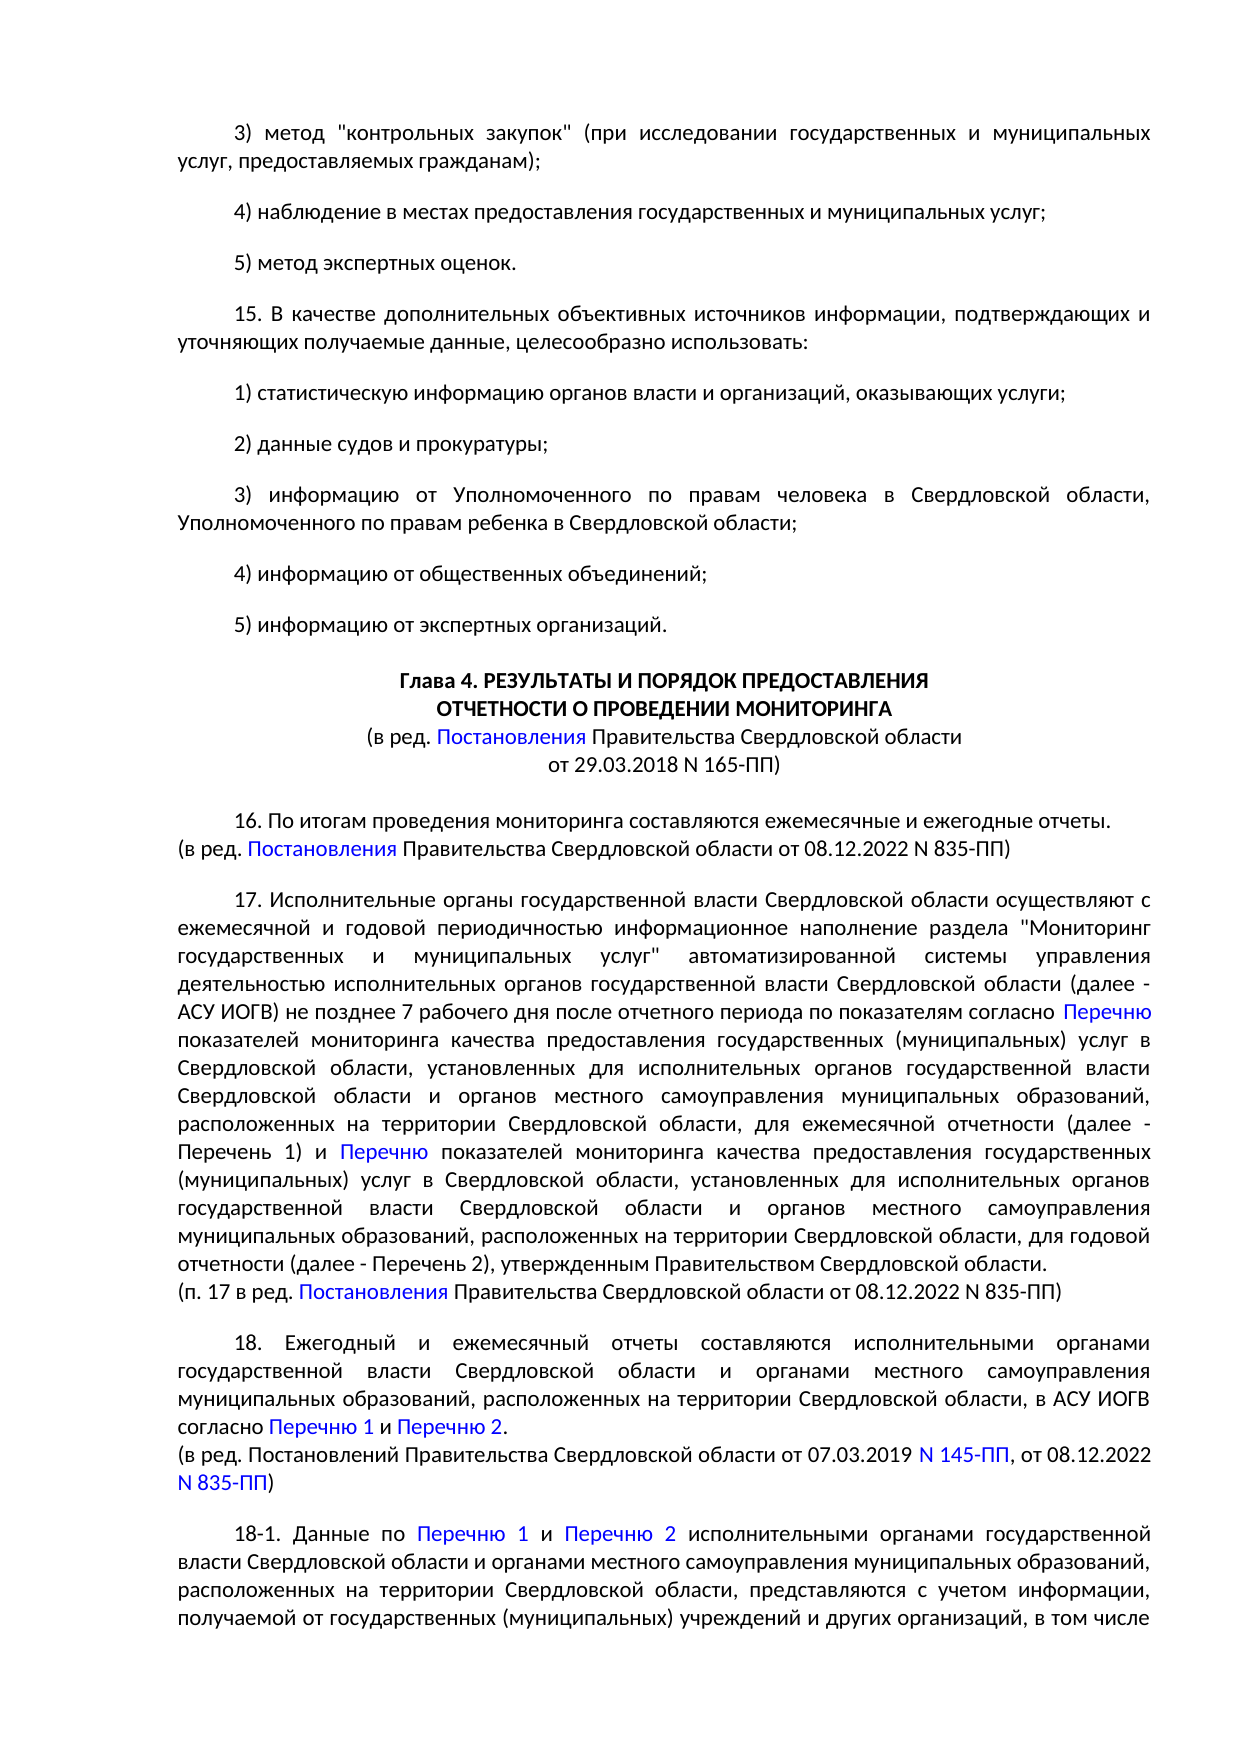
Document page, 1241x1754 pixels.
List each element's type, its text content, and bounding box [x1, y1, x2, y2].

text 4) информацию от общественных объединений; [177, 559, 1152, 587]
text (в ред. Постановлений Правительства Свердловской области от 07.03.2019 N 145-ПП, от 08.12.2022 N 835-ПП) [177, 1440, 1152, 1496]
text от 29.03.2018 N 165-ПП) [177, 750, 1152, 778]
text 18. Ежегодный и ежемесячный отчеты составляются исполнительными органами государственной власти Свердловской области и органами местного самоуправления муниципальных образований, расположенных на территории Свердловской области, в АСУ ИОГВ согласно Перечню 1 и Перечню 2. [177, 1328, 1152, 1440]
title ОТЧЕТНОСТИ О ПРОВЕДЕНИИ МОНИТОРИНГА [177, 694, 1152, 722]
text (п. 17 в ред. Постановления Правительства Свердловской области от 08.12.2022 N 835-ПП) [177, 1277, 1152, 1305]
text 3) информацию от Уполномоченного по правам человека в Свердловской области, Уполномоченного по правам ребенка в Свердловской области; [177, 480, 1152, 536]
text 15. В качестве дополнительных объективных источников информации, подтверждающих и уточняющих получаемые данные, целесообразно использовать: [177, 299, 1152, 355]
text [177, 1519, 1152, 1631]
title Глава 4. РЕЗУЛЬТАТЫ И ПОРЯДОК ПРЕДОСТАВЛЕНИЯ [177, 666, 1152, 694]
text 17. Исполнительные органы государственной власти Свердловской области осуществляют с ежемесячной и годовой периодичностью информационное наполнение раздела "Мониторинг государственных и муниципальных услуг" автоматизированной системы управления деятельностью исполнительных органов государственной власти Свердловской области (далее - АСУ ИОГВ) не позднее 7 рабочего дня после отчетного периода по показателям согласно Перечню показателей мониторинга качества предоставления государственных (муниципальных) услуг в Свердловской области, установленных для исполнительных органов государственной власти Свердловской области и органов местного самоуправления муниципальных образований, расположенных на территории Свердловской области, для ежемесячной отчетности (далее - Перечень 1) и Перечню показателей мониторинга качества предоставления государственных (муниципальных) услуг в Свердловской области, установленных для исполнительных органов государственной власти Свердловской области и органов местного самоуправления муниципальных образований, расположенных на территории Свердловской области, для годовой отчетности (далее - Перечень 2), утвержденным Правительством Свердловской области. [177, 885, 1152, 1277]
text 5) метод экспертных оценок. [177, 248, 1152, 276]
text (в ред. Постановления Правительства Свердловской области [177, 722, 1152, 750]
text 3) метод "контрольных закупок" (при исследовании государственных и муниципальных услуг, предоставляемых гражданам); [177, 118, 1152, 174]
text 16. По итогам проведения мониторинга составляются ежемесячные и ежегодные отчеты. [177, 806, 1152, 834]
text (в ред. Постановления Правительства Свердловской области от 08.12.2022 N 835-ПП) [177, 834, 1152, 862]
text 1) статистическую информацию органов власти и организаций, оказывающих услуги; [177, 378, 1152, 406]
text 2) данные судов и прокуратуры; [177, 429, 1152, 457]
text 5) информацию от экспертных организаций. [177, 610, 1152, 638]
text 4) наблюдение в местах предоставления государственных и муниципальных услуг; [177, 197, 1152, 225]
